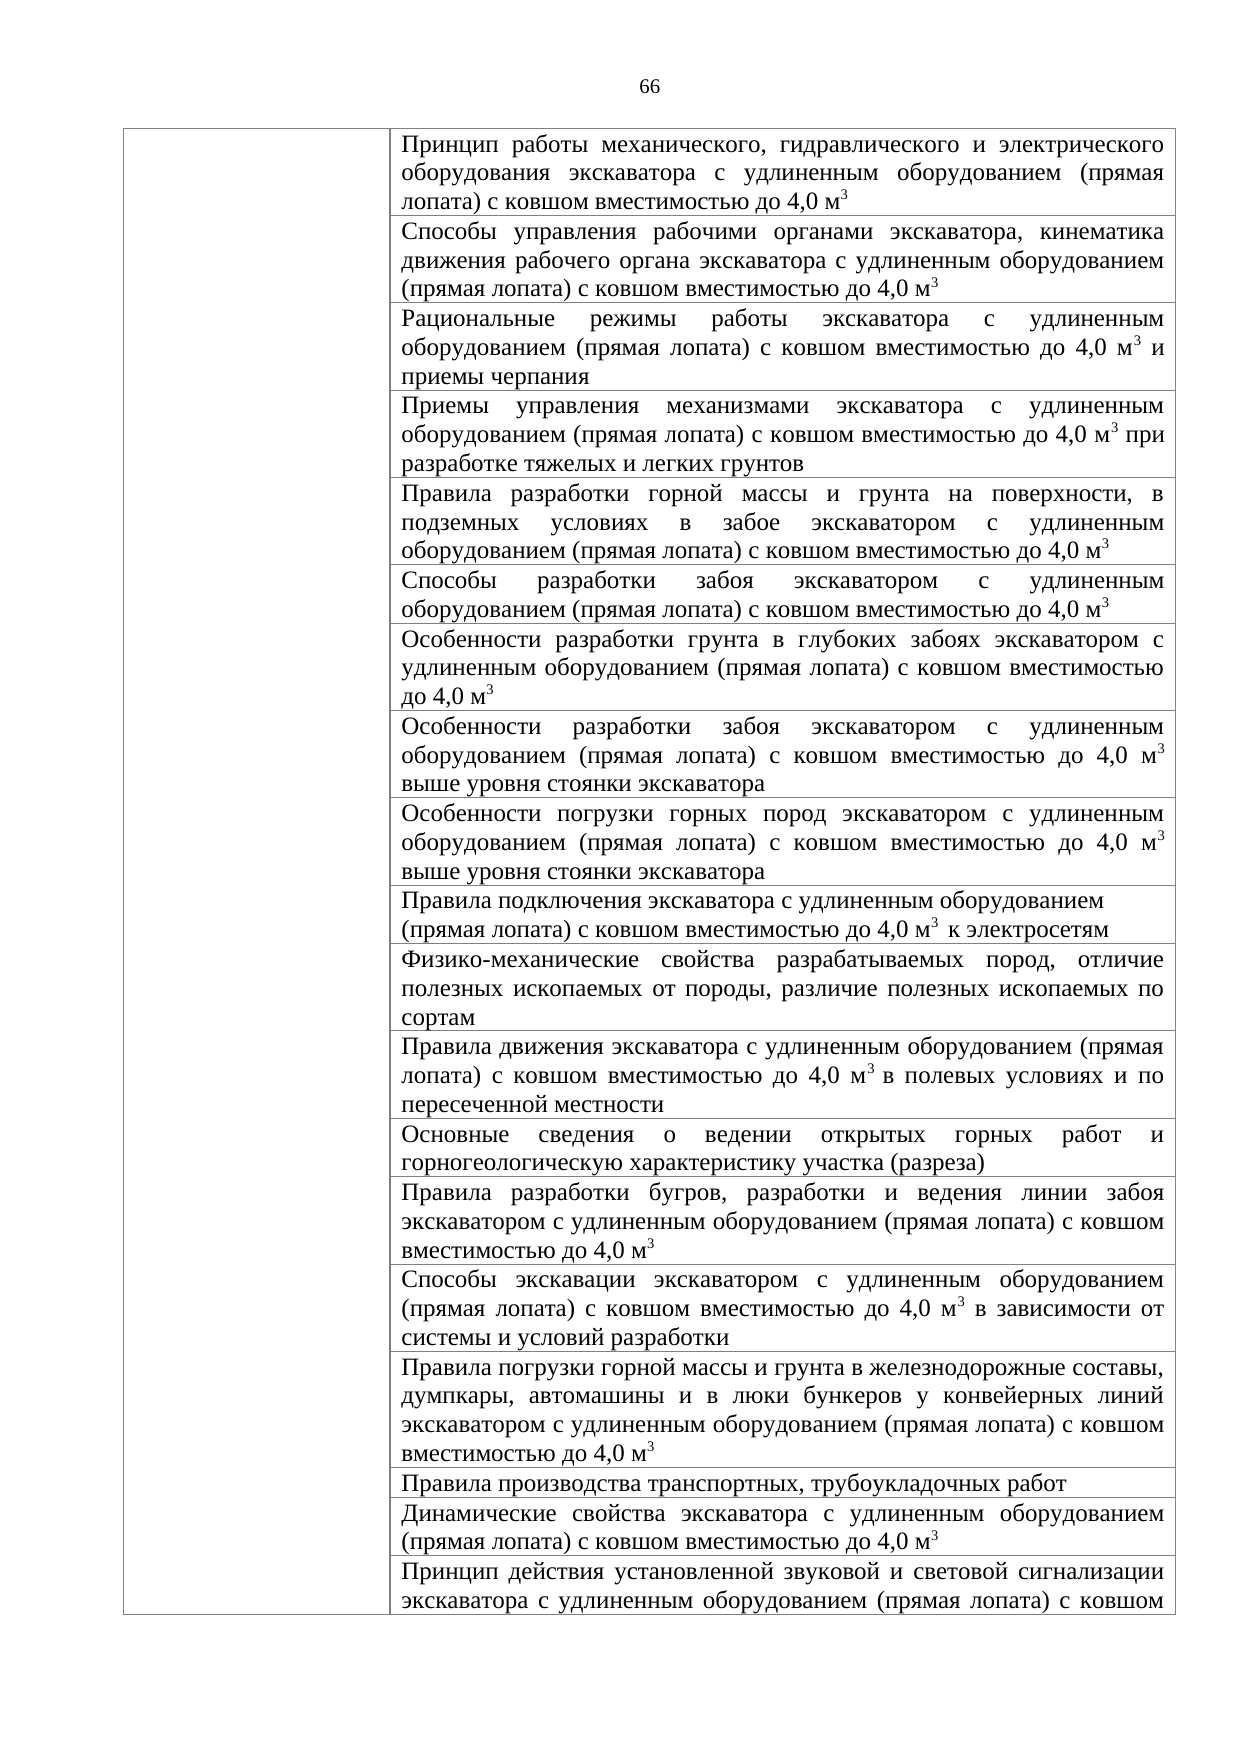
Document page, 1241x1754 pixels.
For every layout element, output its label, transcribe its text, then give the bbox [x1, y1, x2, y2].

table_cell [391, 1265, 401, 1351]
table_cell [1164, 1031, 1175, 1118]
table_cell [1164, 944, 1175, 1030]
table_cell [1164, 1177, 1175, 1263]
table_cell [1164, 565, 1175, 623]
table_cell Способы управления рабочими органами экскаватора, кинематика движения рабочего органа экскаватора с удлиненным оборудованием (прямая лопата) с ковшом вместимостью до 4,0 м3 [391, 216, 1175, 302]
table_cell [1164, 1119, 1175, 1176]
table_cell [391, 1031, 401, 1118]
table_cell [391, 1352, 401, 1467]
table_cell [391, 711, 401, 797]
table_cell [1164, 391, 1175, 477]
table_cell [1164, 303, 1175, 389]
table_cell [391, 1556, 1175, 1614]
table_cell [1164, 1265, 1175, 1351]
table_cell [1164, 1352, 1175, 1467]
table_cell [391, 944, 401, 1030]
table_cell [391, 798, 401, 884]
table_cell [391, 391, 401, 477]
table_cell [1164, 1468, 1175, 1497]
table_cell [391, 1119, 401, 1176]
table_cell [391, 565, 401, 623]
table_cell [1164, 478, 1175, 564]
table_cell Правила подключения экскаватора с удлиненным оборудованием (прямая лопата) с ковшом вместимостью до 4,0 м3 к электросетям [391, 886, 1175, 943]
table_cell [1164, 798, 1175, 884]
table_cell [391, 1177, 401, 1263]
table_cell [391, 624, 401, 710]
table_cell Принцип работы механического, гидравлического и электрического оборудования экскаватора с удлиненным оборудованием (прямая лопата) с ковшом вместимостью до 4,0 м3 [391, 129, 1175, 215]
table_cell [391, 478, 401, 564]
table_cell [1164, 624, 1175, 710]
table_cell Динамические свойства экскаватора с удлиненным оборудованием (прямая лопата) с ковшом вместимостью до 4,0 м3 [391, 1498, 1175, 1555]
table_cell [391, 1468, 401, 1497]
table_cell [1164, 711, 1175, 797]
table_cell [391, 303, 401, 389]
